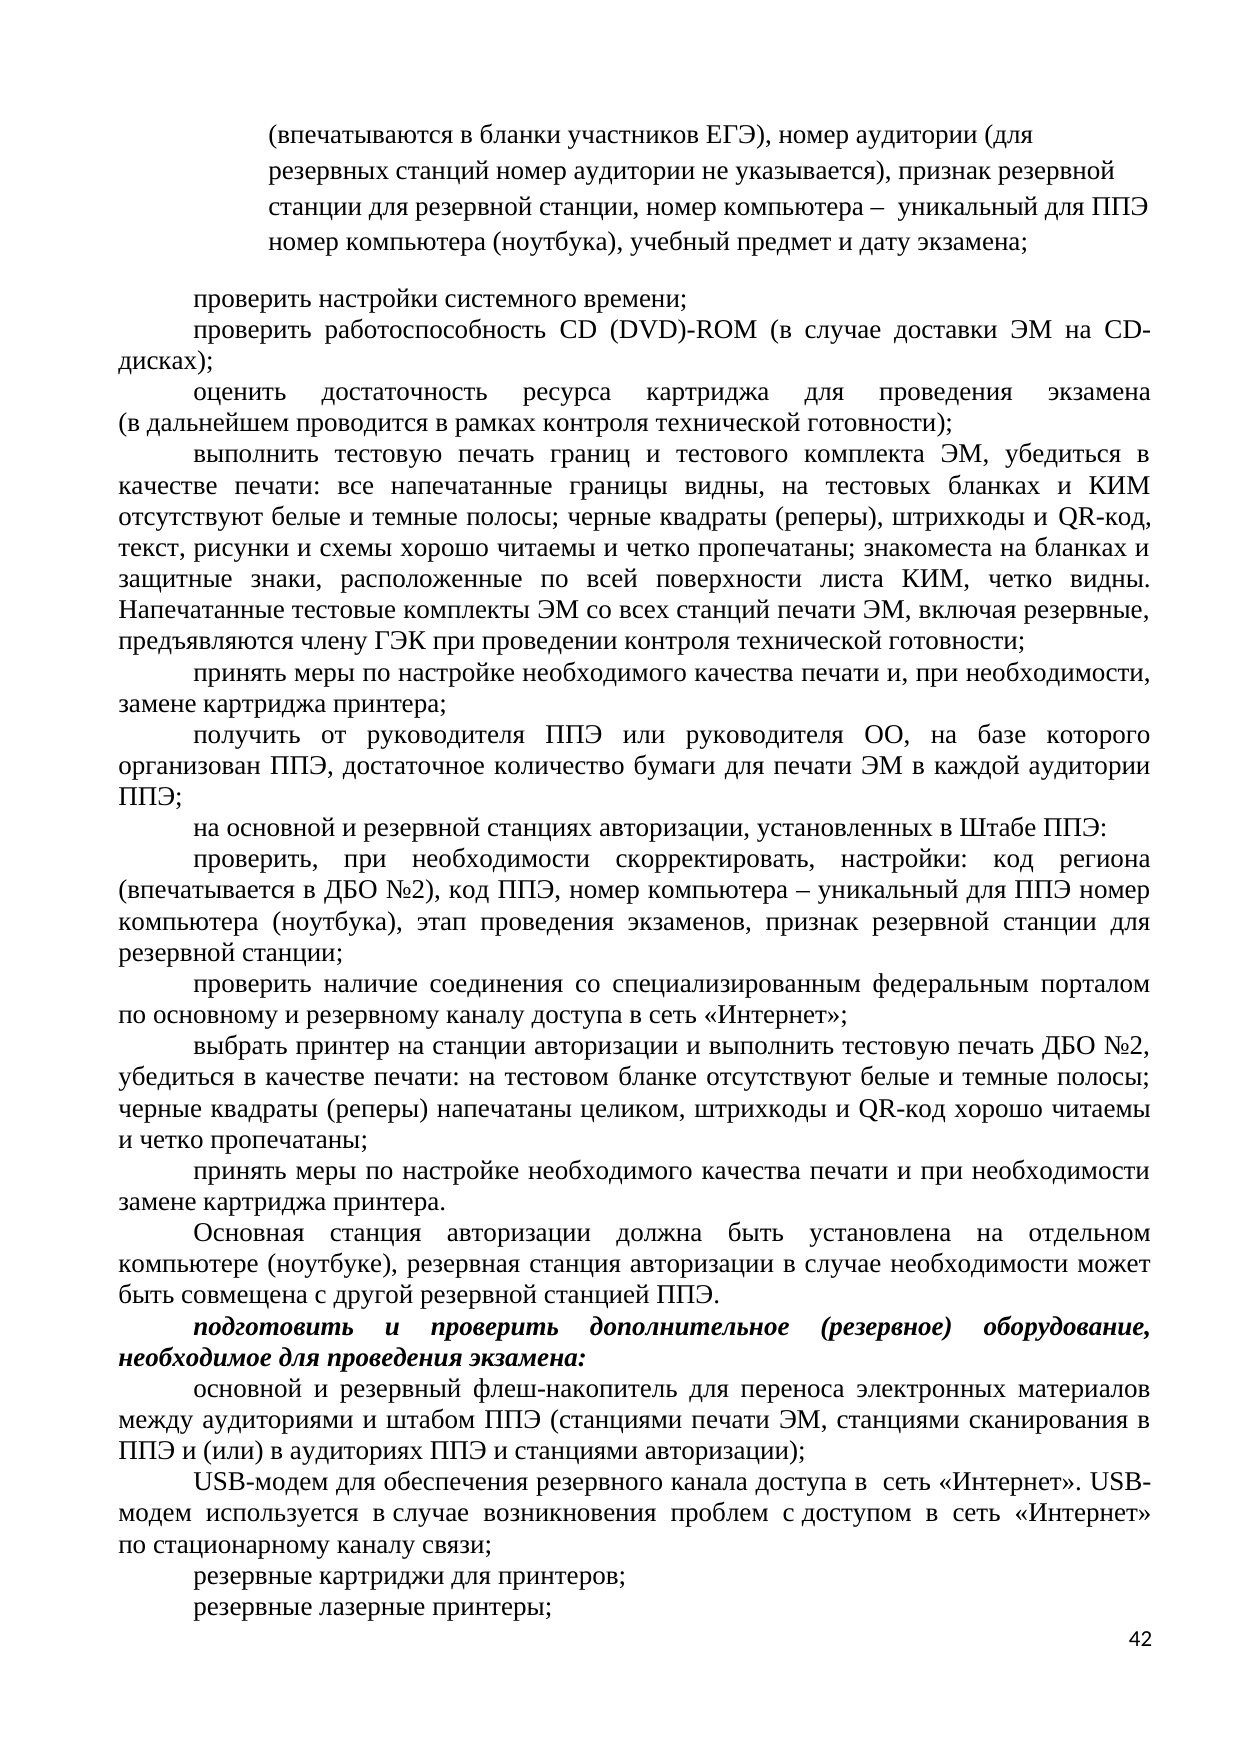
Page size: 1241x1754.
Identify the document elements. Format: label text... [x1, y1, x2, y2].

text на основной и резервной станциях авторизации, установленных в Штабе ППЭ: [118, 811, 1152, 842]
text принять меры по настройке необходимого качества печати и, при необходимости, замене картриджа принтера; [118, 656, 1152, 718]
text подготовить и проверить дополнительное (резервное) оборудование, необходимое для проведения экзамена: [118, 1310, 1152, 1372]
text Основная станция авторизации должна быть установлена на отдельном компьютере (ноутбуке), резервная станция авторизации в случае необходимости может быть совмещена с другой резервной станцией ППЭ. [118, 1216, 1152, 1310]
text проверить работоспособность CD (DVD)-ROM (в случае доставки ЭМ на CD-дисках); [118, 313, 1152, 375]
text резервные картриджи для принтеров; [118, 1559, 1152, 1590]
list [231, 118, 1152, 256]
text получить от руководителя ППЭ или руководителя ОО, на базе которого организован ППЭ, достаточное количество бумаги для печати ЭМ в каждой аудитории ППЭ; [118, 718, 1152, 811]
text выбрать принтер на станции авторизации и выполнить тестовую печать ДБО №2, убедиться в качестве печати: на тестовом бланке отсутствуют белые и темные полосы; черные квадраты (реперы) напечатаны целиком, штрихкоды и QR-код хорошо читаемы и четко пропечатаны; [118, 1029, 1152, 1154]
text проверить настройки системного времени; [118, 282, 1152, 313]
text выполнить тестовую печать границ и тестового комплекта ЭМ, убедиться в качестве печати: все напечатанные границы видны, на тестовых бланках и КИМ отсутствуют белые и темные полосы; черные квадраты (реперы), штрихкоды и QR-код, текст, рисунки и схемы хорошо читаемы и четко пропечатаны; знакоместа на бланках и защитные знаки, расположенные по всей поверхности листа КИМ, четко видны. Напечатанные тестовые комплекты ЭМ со всех станций печати ЭМ, включая резервные, предъявляются члену ГЭК при проведении контроля технической готовности; [118, 438, 1152, 656]
text проверить наличие соединения со специализированным федеральным порталом по основному и резервному каналу доступа в сеть «Интернет»; [118, 967, 1152, 1029]
text основной и резервный флеш-накопитель для переноса электронных материалов между аудиториями и штабом ППЭ (станциями печати ЭМ, станциями сканирования в ППЭ и (или) в аудиториях ППЭ и станциями авторизации); [118, 1372, 1152, 1465]
text резервные лазерные принтеры; [118, 1590, 1152, 1621]
text оценить достаточность ресурса картриджа для проведения экзамена (в дальнейшем проводится в рамках контроля технической готовности); [118, 375, 1152, 438]
text USB-модем для обеспечения резервного канала доступа в сеть «Интернет». USB-модем используется в случае возникновения проблем с доступом в сеть «Интернет» по стационарному каналу связи; [118, 1465, 1152, 1559]
text принять меры по настройке необходимого качества печати и при необходимости замене картриджа принтера. [118, 1154, 1152, 1216]
text проверить, при необходимости скорректировать, настройки: код региона (впечатывается в ДБО №2), код ППЭ, номер компьютера – уникальный для ППЭ номер компьютера (ноутбука), этап проведения экзаменов, признак резервной станции для резервной станции; [118, 842, 1152, 967]
